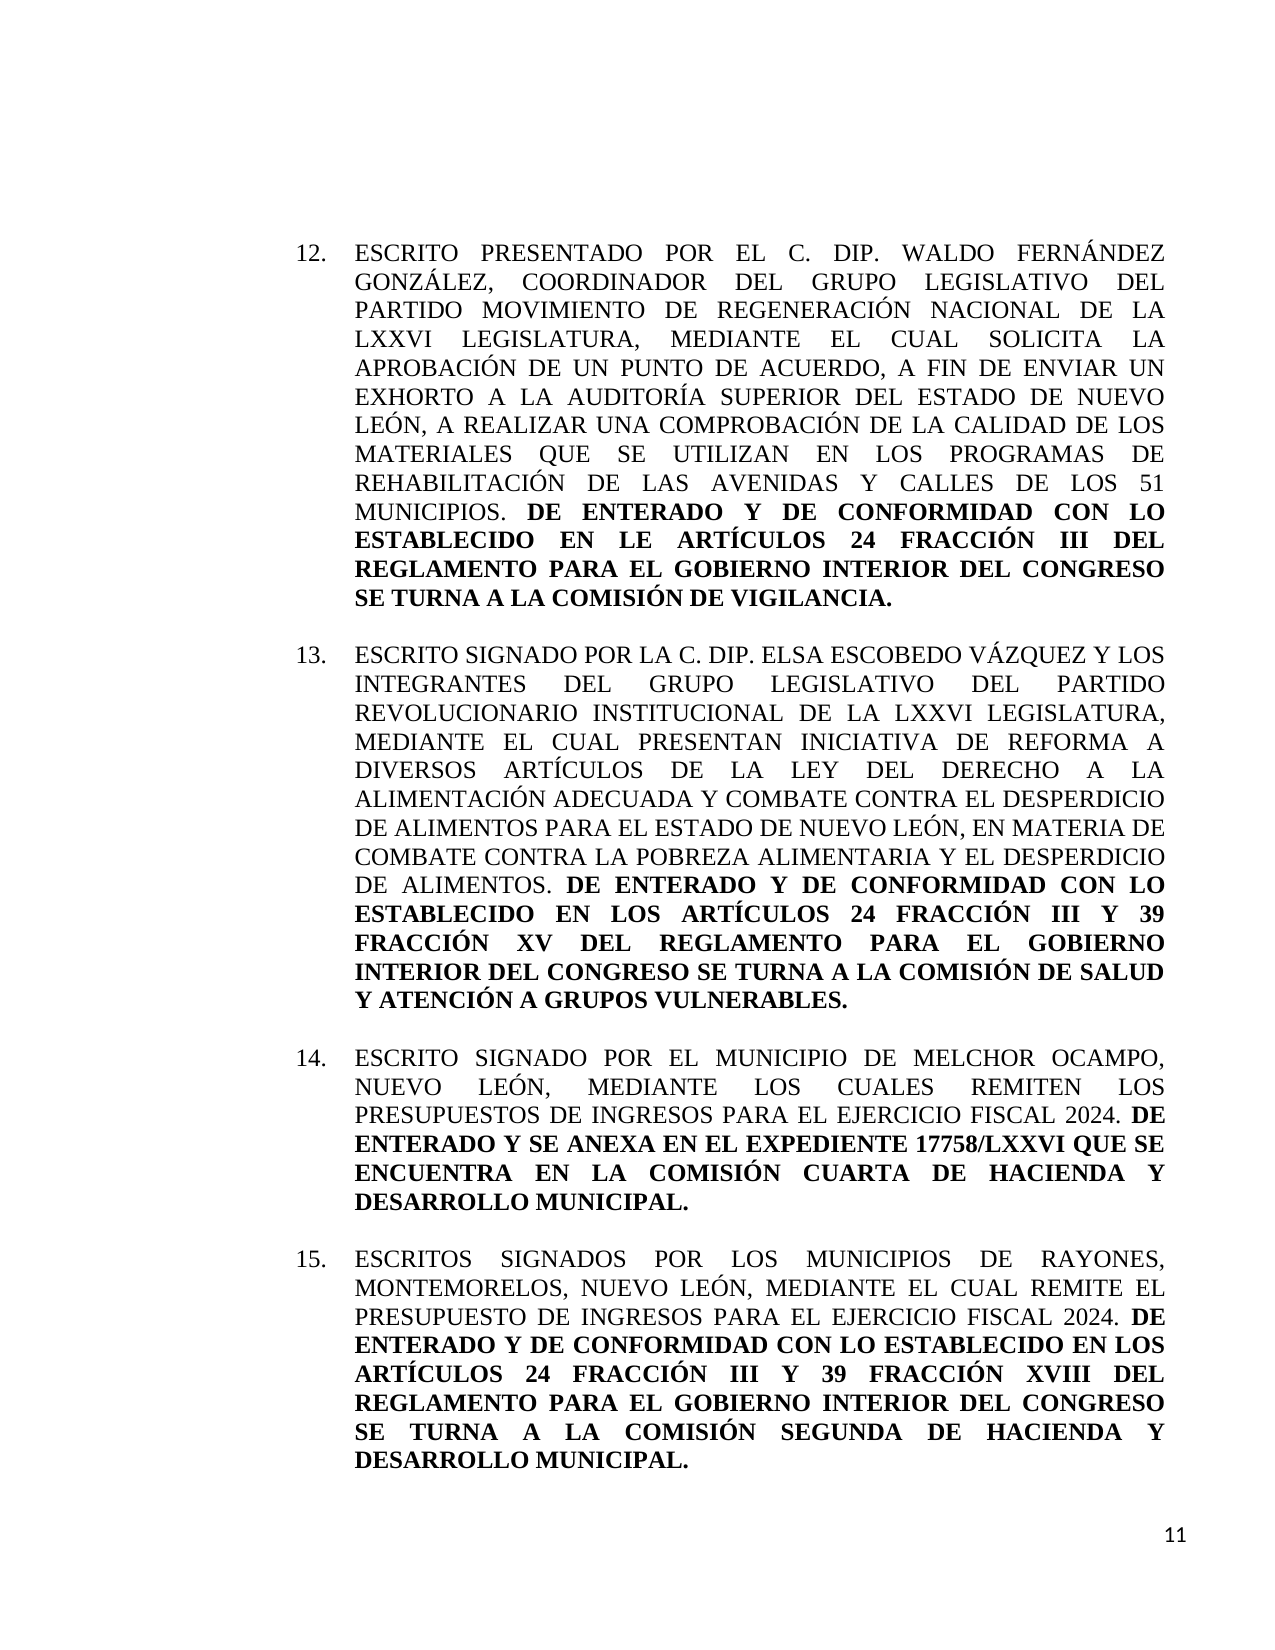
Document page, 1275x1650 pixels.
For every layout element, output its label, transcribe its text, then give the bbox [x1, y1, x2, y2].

list ESCRITO SIGNADO POR EL MUNICIPIO DE MELCHOR OCAMPO, NUEVO LEÓN, MEDIANTE LOS CUALES REMITEN LOS PRESUPUESTOS DE INGRESOS PARA EL EJERCICIO FISCAL 2024. DE ENTERADO Y SE ANEXA EN EL EXPEDIENTE 17758/LXXVI QUE SE ENCUENTRA EN LA COMISIÓN CUARTA DE HACIENDA Y DESARROLLO MUNICIPAL. [295, 1043, 1166, 1215]
list ESCRITOS SIGNADOS POR LOS MUNICIPIOS DE RAYONES, MONTEMORELOS, NUEVO LEÓN, MEDIANTE EL CUAL REMITE EL PRESUPUESTO DE INGRESOS PARA EL EJERCICIO FISCAL 2024. DE ENTERADO Y DE CONFORMIDAD CON LO ESTABLECIDO EN LOS ARTÍCULOS 24 FRACCIÓN III Y 39 FRACCIÓN XVIII DEL REGLAMENTO PARA EL GOBIERNO INTERIOR DEL CONGRESO SE TURNA A LA COMISIÓN SEGUNDA DE HACIENDA Y DESARROLLO MUNICIPAL. [295, 1244, 1166, 1474]
list ESCRITO PRESENTADO POR EL C. DIP. WALDO FERNÁNDEZ GONZÁLEZ, COORDINADOR DEL GRUPO LEGISLATIVO DEL PARTIDO MOVIMIENTO DE REGENERACIÓN NACIONAL DE LA LXXVI LEGISLATURA, MEDIANTE EL CUAL SOLICITA LA APROBACIÓN DE UN PUNTO DE ACUERDO, A FIN DE ENVIAR UN EXHORTO A LA AUDITORÍA SUPERIOR DEL ESTADO DE NUEVO LEÓN, A REALIZAR UNA COMPROBACIÓN DE LA CALIDAD DE LOS MATERIALES QUE SE UTILIZAN EN LOS PROGRAMAS DE REHABILITACIÓN DE LAS AVENIDAS Y CALLES DE LOS 51 MUNICIPIOS. DE ENTERADO Y DE CONFORMIDAD CON LO ESTABLECIDO EN LE ARTÍCULOS 24 FRACCIÓN III DEL REGLAMENTO PARA EL GOBIERNO INTERIOR DEL CONGRESO SE TURNA A LA COMISIÓN DE VIGILANCIA. [295, 238, 1166, 612]
list ESCRITO SIGNADO POR LA C. DIP. ELSA ESCOBEDO VÁZQUEZ Y LOS INTEGRANTES DEL GRUPO LEGISLATIVO DEL PARTIDO REVOLUCIONARIO INSTITUCIONAL DE LA LXXVI LEGISLATURA, MEDIANTE EL CUAL PRESENTAN INICIATIVA DE REFORMA A DIVERSOS ARTÍCULOS DE LA LEY DEL DERECHO A LA ALIMENTACIÓN ADECUADA Y COMBATE CONTRA EL DESPERDICIO DE ALIMENTOS PARA EL ESTADO DE NUEVO LEÓN, EN MATERIA DE COMBATE CONTRA LA POBREZA ALIMENTARIA Y EL DESPERDICIO DE ALIMENTOS. DE ENTERADO Y DE CONFORMIDAD CON LO ESTABLECIDO EN LOS ARTÍCULOS 24 FRACCIÓN III Y 39 FRACCIÓN XV DEL REGLAMENTO PARA EL GOBIERNO INTERIOR DEL CONGRESO SE TURNA A LA COMISIÓN DE SALUD Y ATENCIÓN A GRUPOS VULNERABLES. [295, 640, 1166, 1014]
